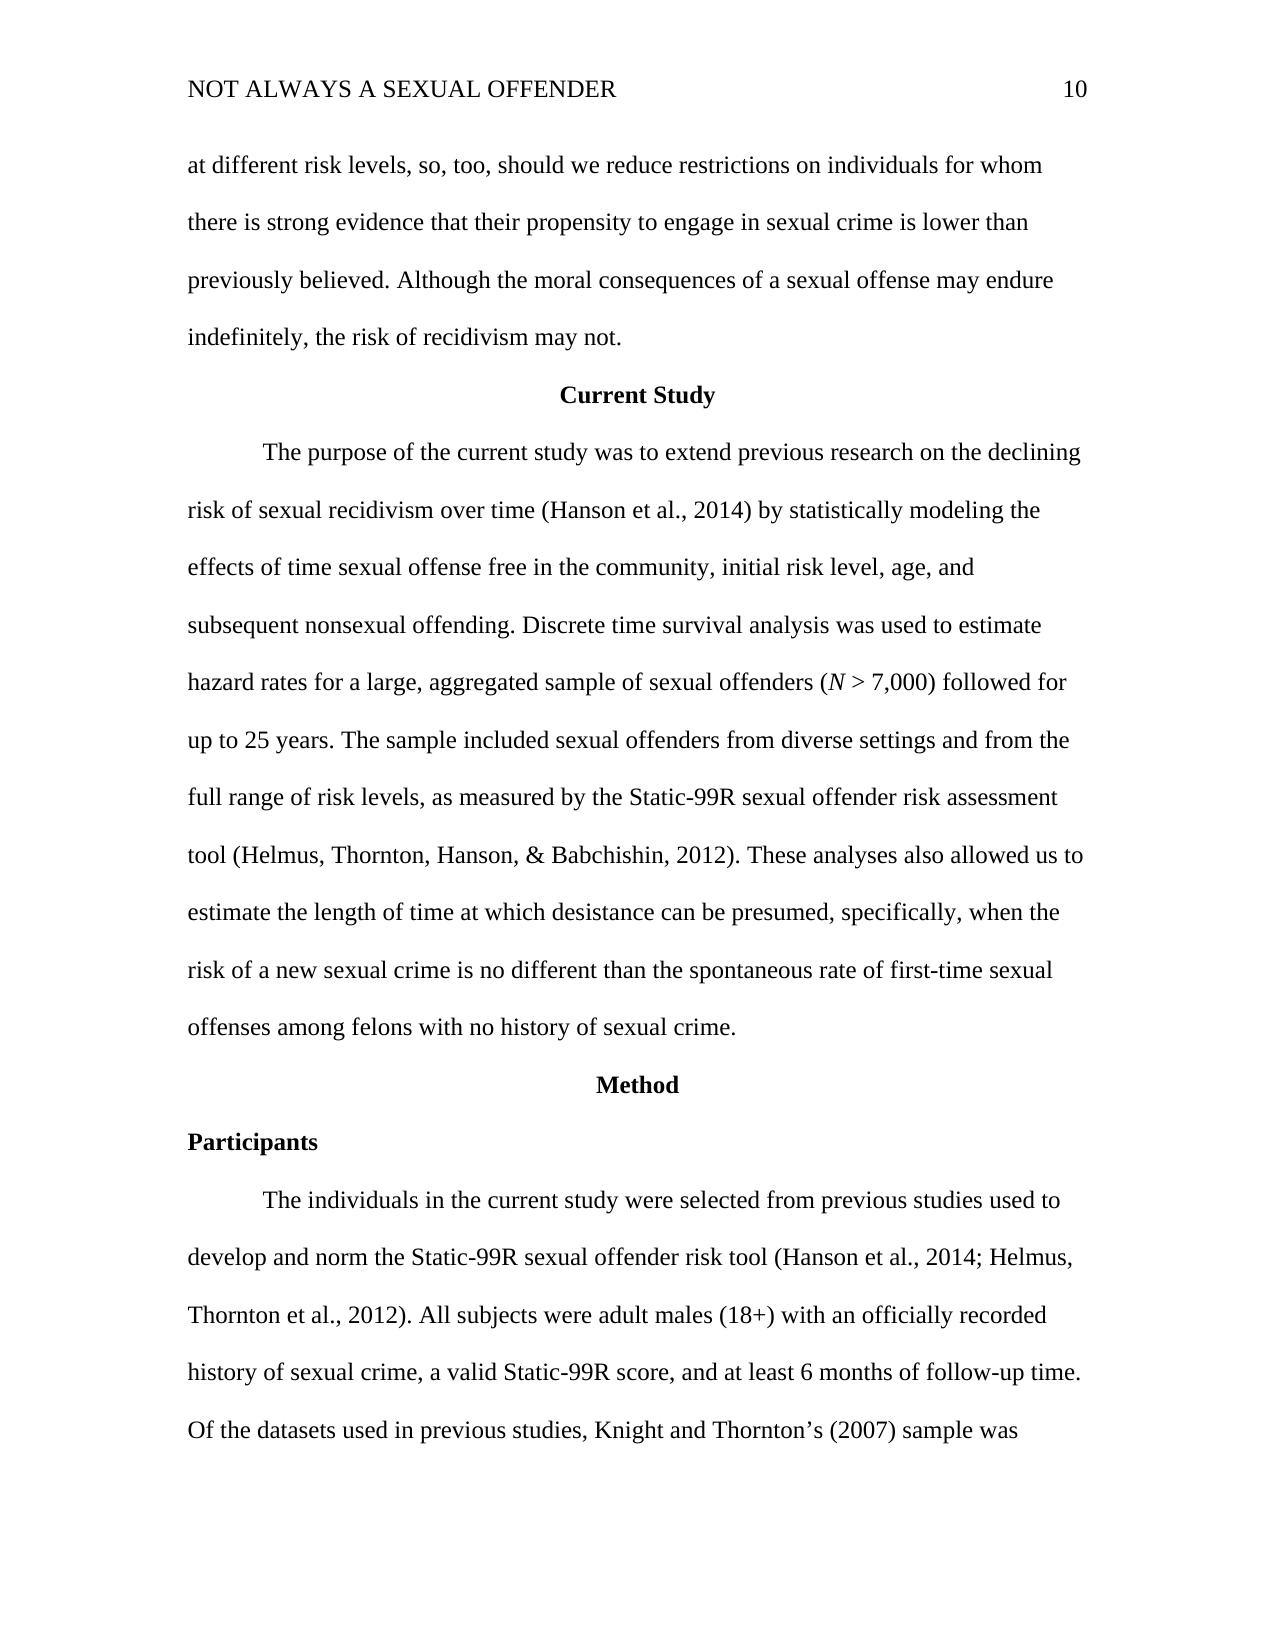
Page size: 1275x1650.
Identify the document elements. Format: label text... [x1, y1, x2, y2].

text Current Study [187, 380, 1087, 409]
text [187, 150, 1087, 351]
text Method [187, 1070, 1087, 1099]
text The purpose of the current study was to extend previous research on the declining risk of sexual recidivism over time (Hanson et al., 2014) by statistically modeling the effects of time sexual offense free in the community, initial risk level, age, and subsequent nonsexual offending. Discrete time survival analysis was used to estimate hazard rates for a large, aggregated sample of sexual offenders (N > 7,000) followed for up to 25 years. The sample included sexual offenders from diverse settings and from the full range of risk levels, as measured by the Static-99R sexual offender risk assessment tool (Helmus, Thornton, Hanson, & Babchishin, 2012). These analyses also allowed us to estimate the length of time at which desistance can be presumed, specifically, when the risk of a new sexual crime is no different than the spontaneous rate of first-time sexual offenses among felons with no history of sexual crime. [187, 437, 1087, 1041]
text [187, 1185, 1087, 1444]
text Participants [187, 1127, 1087, 1156]
